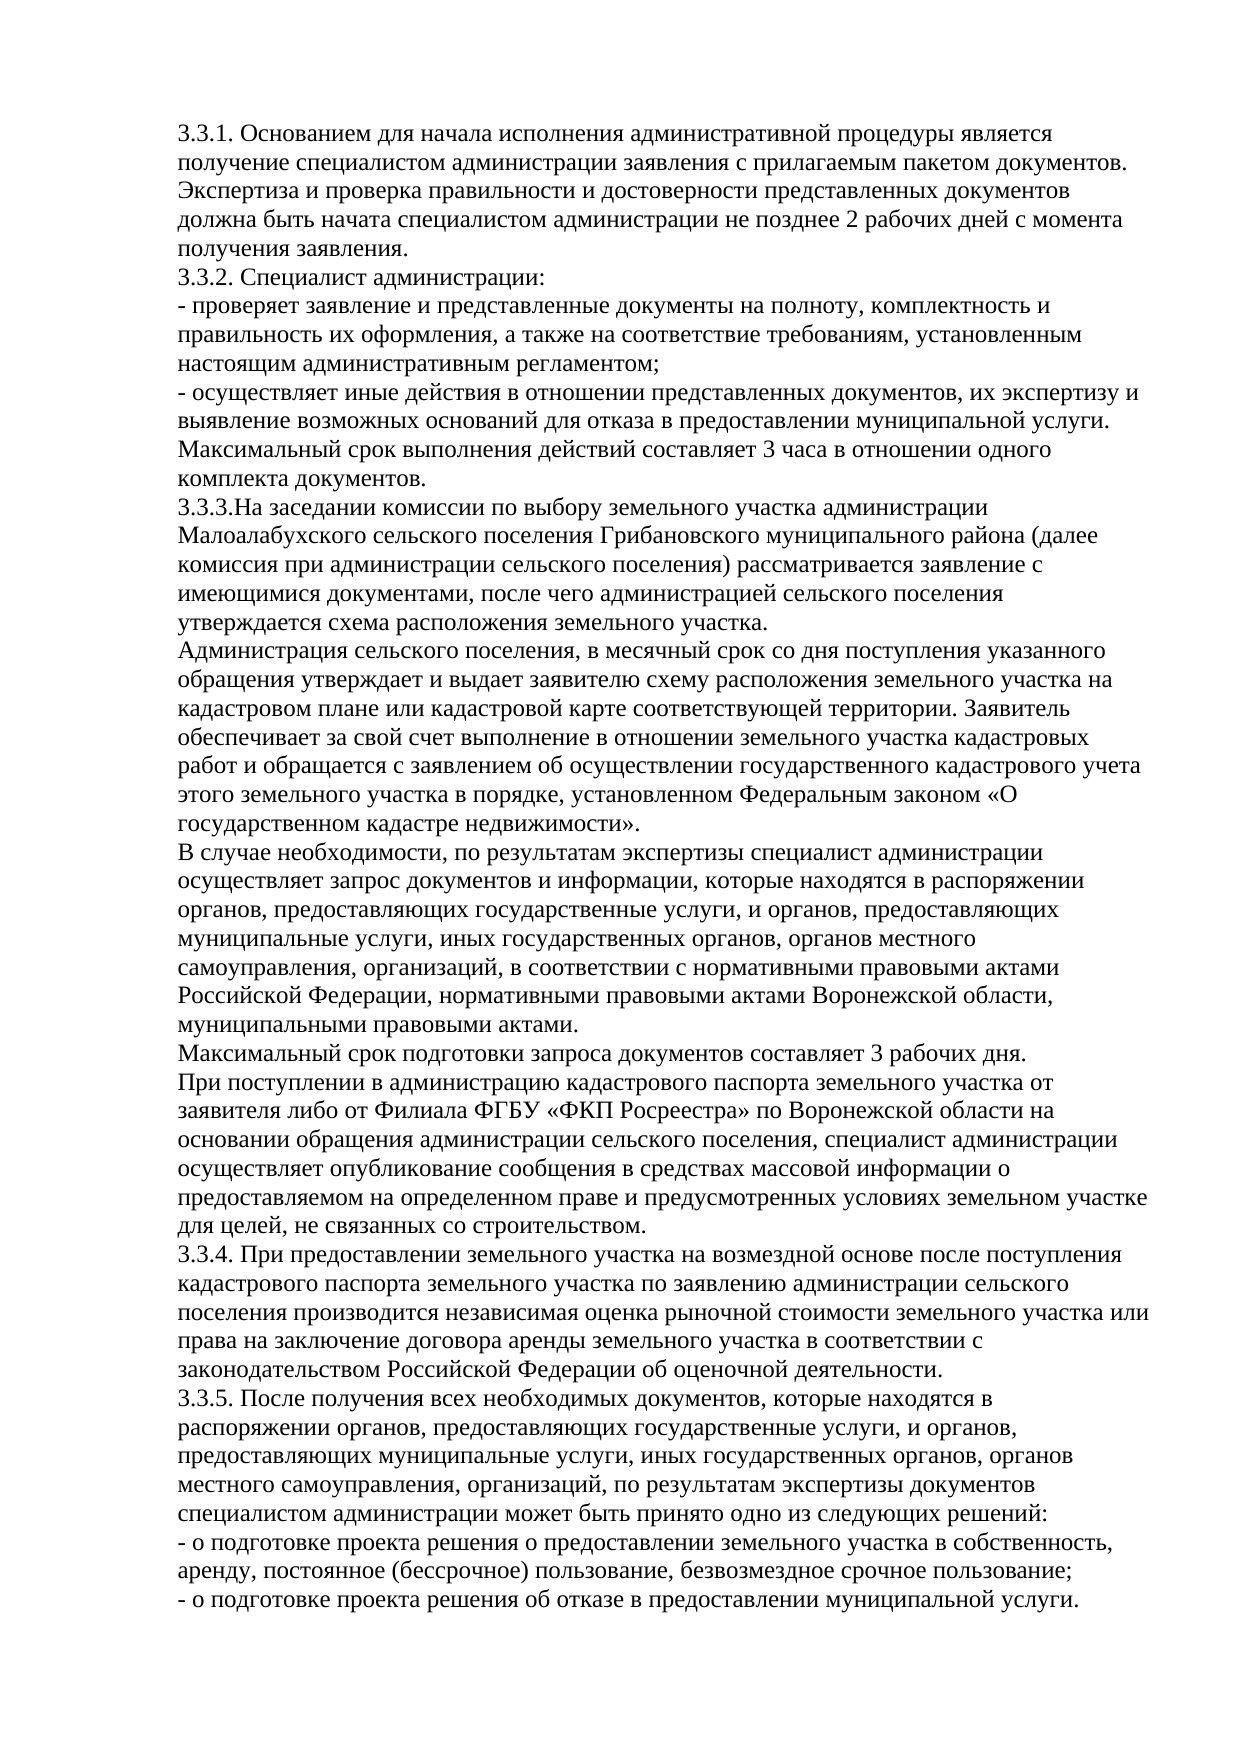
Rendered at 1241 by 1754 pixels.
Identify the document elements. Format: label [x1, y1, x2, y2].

text [177, 118, 1152, 1613]
